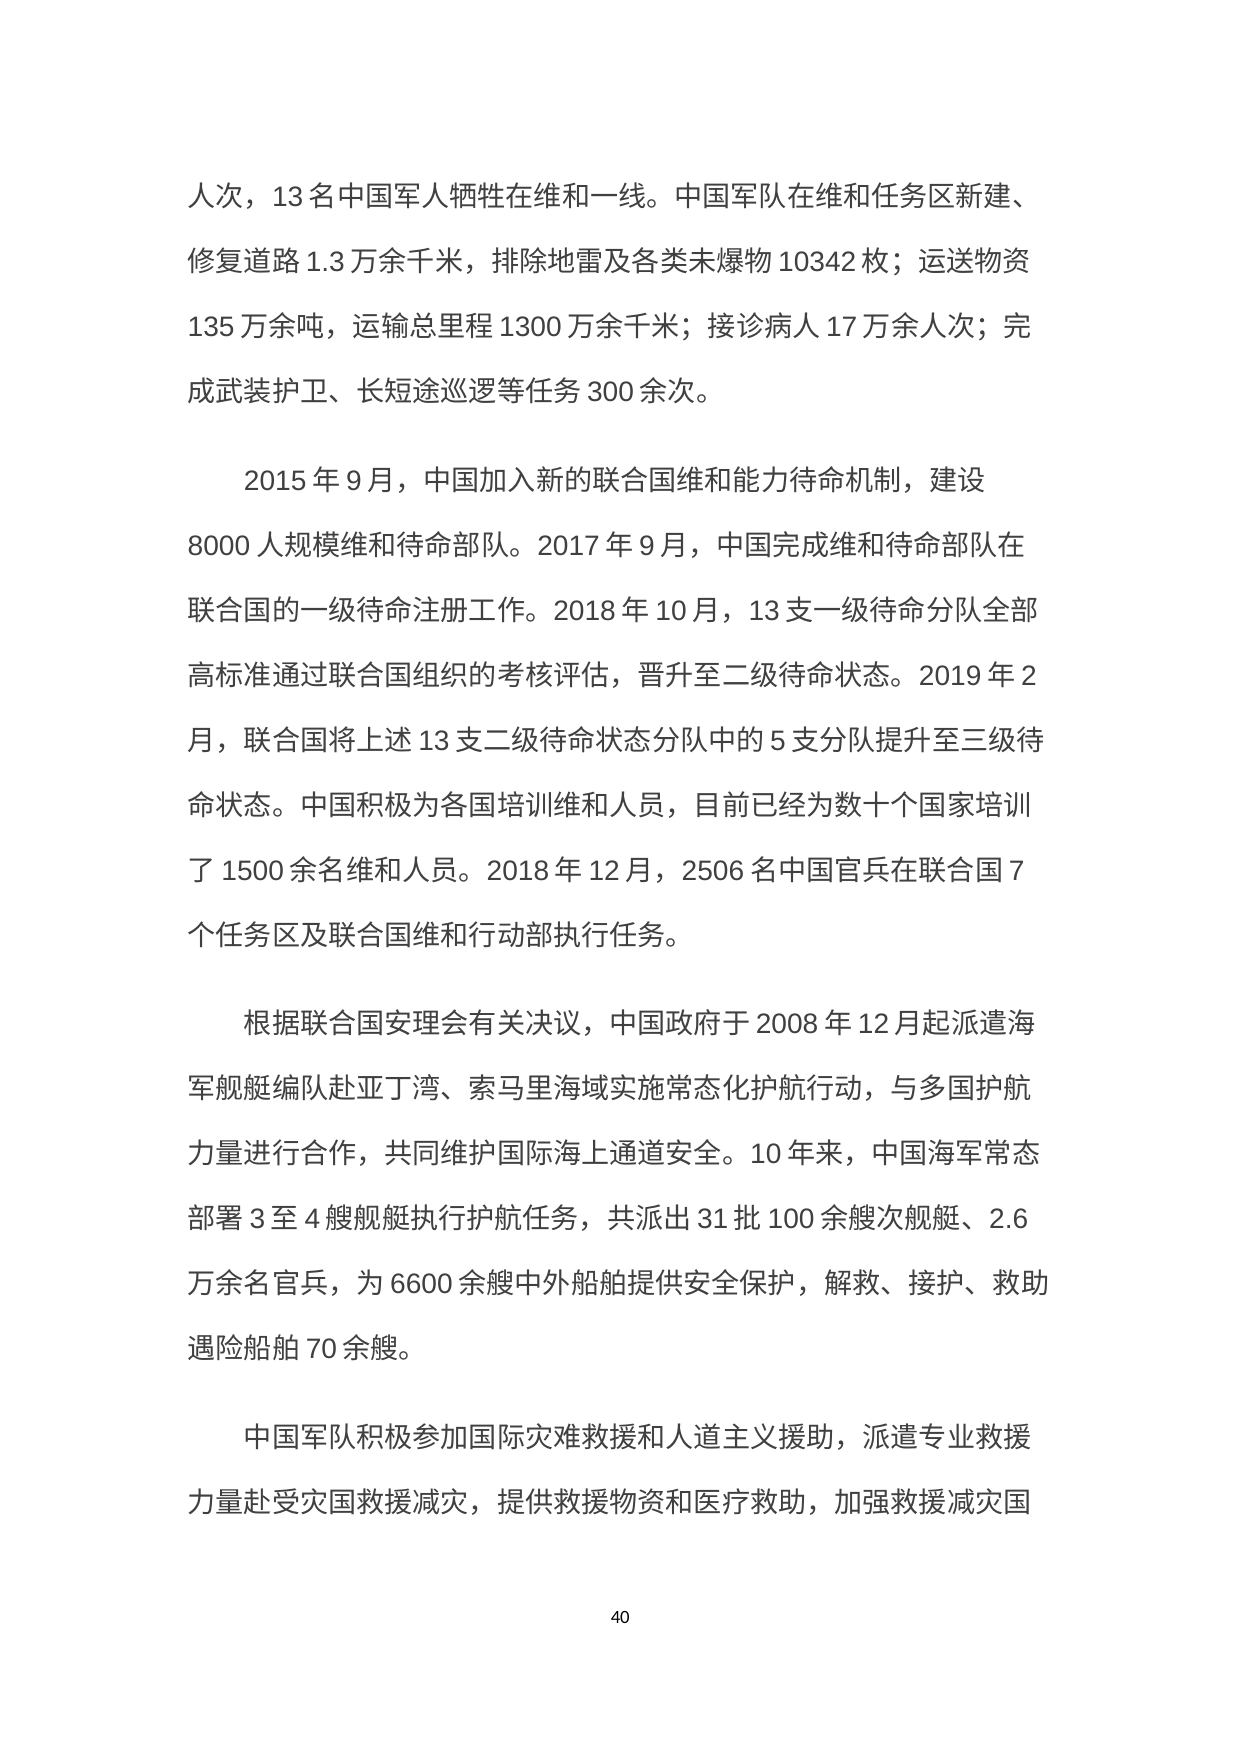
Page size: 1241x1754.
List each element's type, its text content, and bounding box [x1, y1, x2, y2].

text 根据联合国安理会有关决议，中国政府于2008年12月起派遣海军舰艇编队赴亚丁湾、索马里海域实施常态化护航行动，与多国护航力量进行合作，共同维护国际海上通道安全。10年来，中国海军常态部署3至4艘舰艇执行护航任务，共派出31批100余艘次舰艇、2.6万余名官兵，为6600余艘中外船舶提供安全保护，解救、接护、救助遇险船舶70余艘。 [187, 989, 1053, 1379]
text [187, 1402, 1053, 1532]
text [187, 162, 1053, 422]
text 2015年9月，中国加入新的联合国维和能力待命机制，建设8000人规模维和待命部队。2017年9月，中国完成维和待命部队在联合国的一级待命注册工作。2018年10月，13支一级待命分队全部高标准通过联合国组织的考核评估，晋升至二级待命状态。2019年2月，联合国将上述13支二级待命状态分队中的5支分队提升至三级待命状态。中国积极为各国培训维和人员，目前已经为数十个国家培训了1500余名维和人员。2018年12月，2506名中国官兵在联合国7个任务区及联合国维和行动部执行任务。 [187, 445, 1053, 965]
